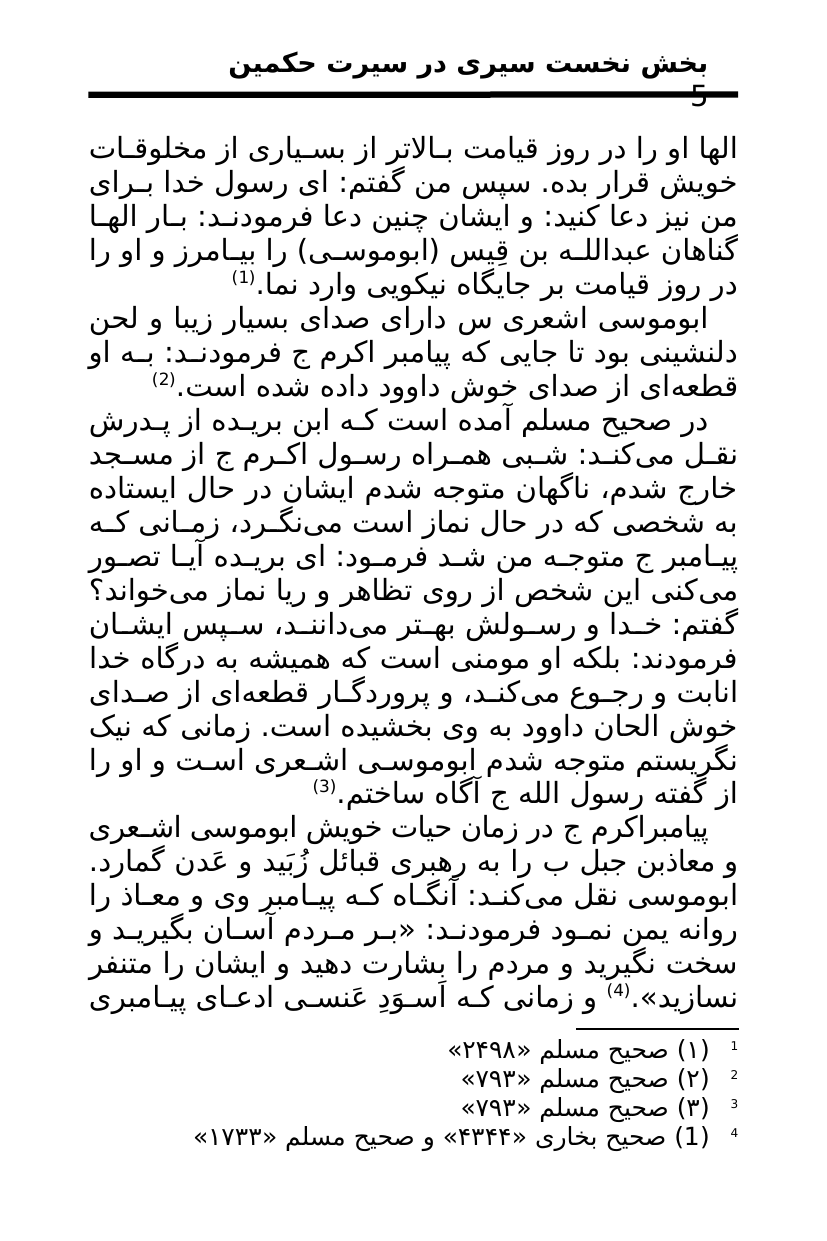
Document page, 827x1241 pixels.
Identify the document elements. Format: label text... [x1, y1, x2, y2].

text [89, 811, 738, 1014]
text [89, 132, 738, 301]
text ابوموسی اشعری س دارای صدای بسیار زیبا و لحن دلنشینی بود تا جایی که پیامبر اکرم ج فرمودند: به او قطعه‌ای از صدای خوش داوود داده شده است.() [89, 301, 738, 403]
text در صحیح مسلم آمده است که ابن بریده از پدرش نقل می‌کند: شبی همراه رسول اکرم ج از مسجد خارج شدم، ناگهان متوجه شدم ایشان در حال ایستاده به شخصی که در حال نماز است می‌نگرد، زمانی که پیامبر ج متوجه من شد فرمود: ای بریده آیا تصور می‌کنی این شخص از روی تظاهر و ریا نماز می‌خواند؟ گفتم: خدا و رسولش بهتر می‌دانند، سپس ایشان فرمودند: بلکه او مومنی است که همیشه به درگاه خدا انابت و رجوع می‌کند، و پروردگار قطعه‌ای از صدای خوش الحان داوود به وی بخشیده است. زمانی که نیک نگریستم متوجه شدم ابوموسی اشعری است و او را از گفته رسول الله ج آگاه ساختم.() [89, 403, 738, 811]
